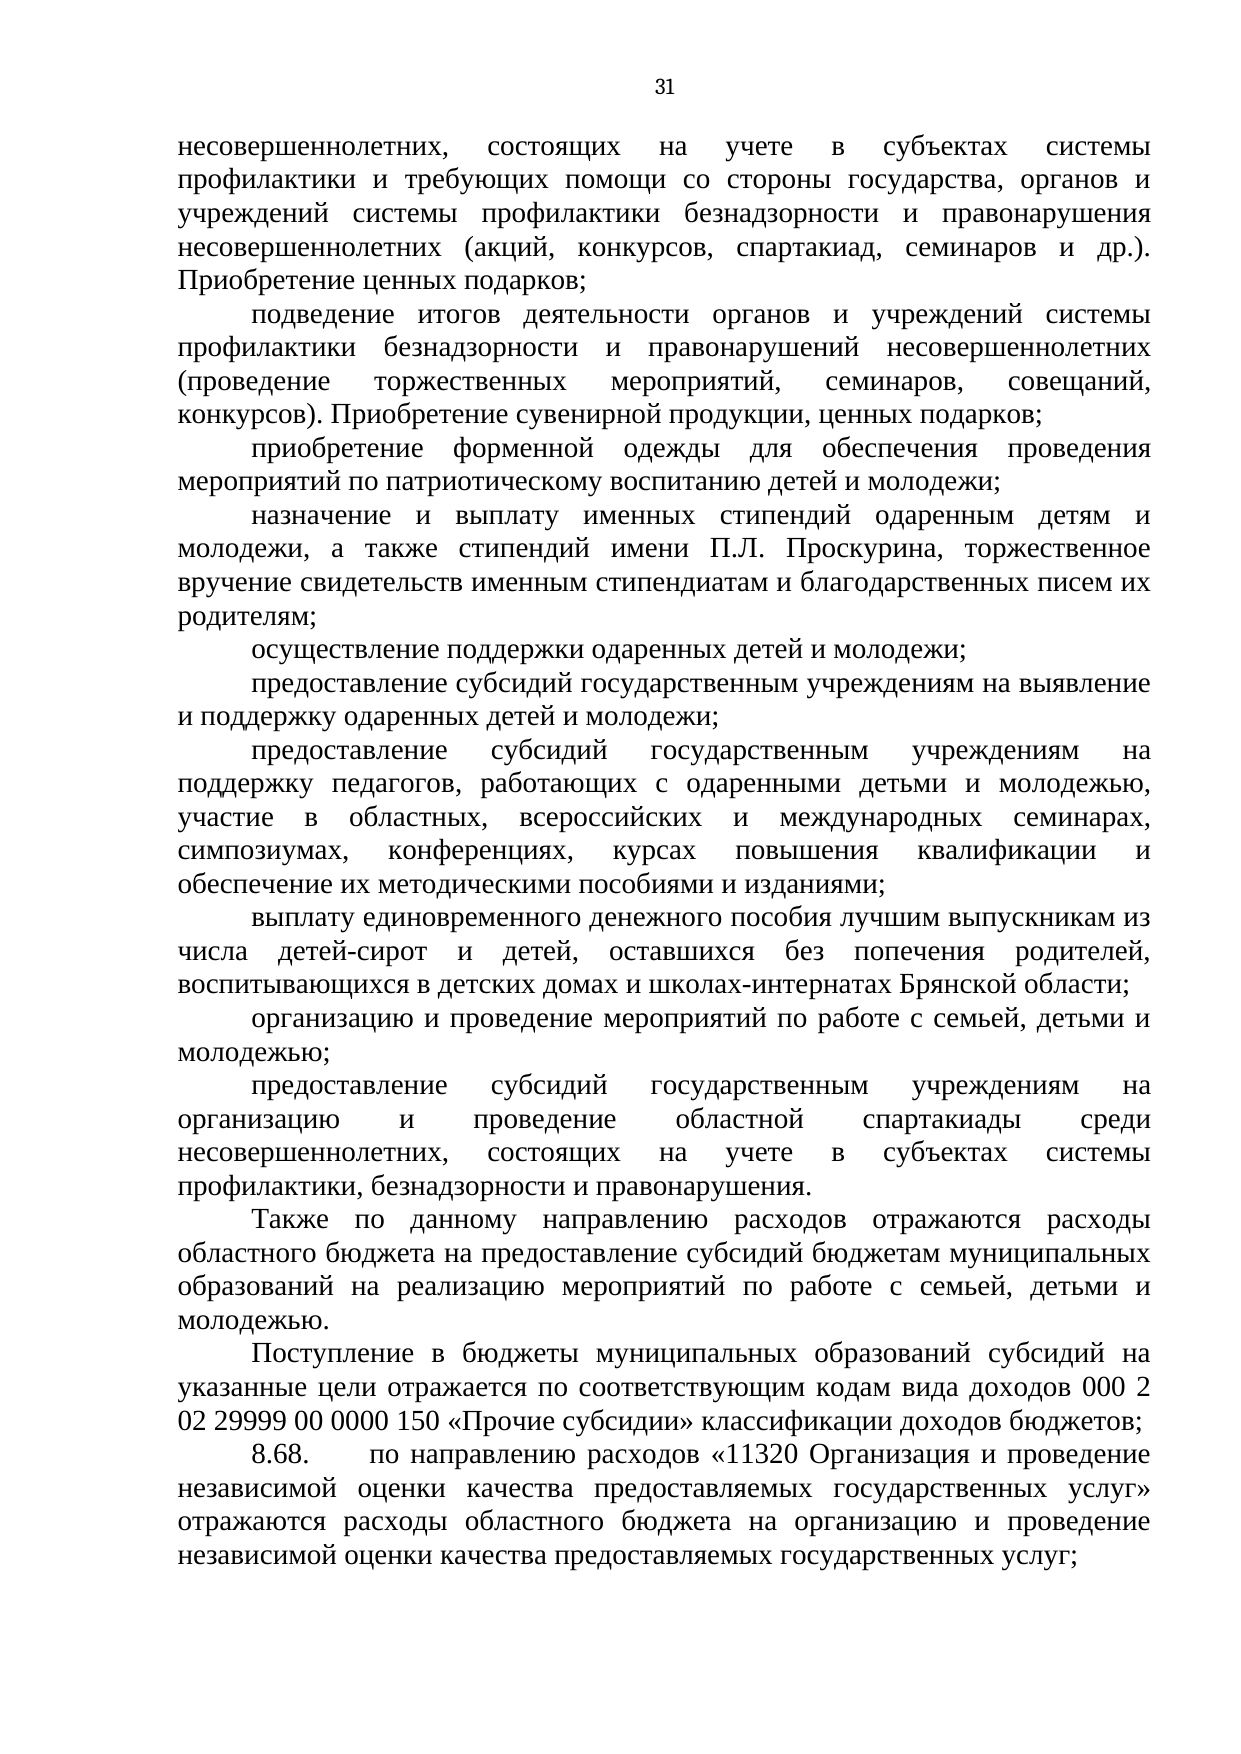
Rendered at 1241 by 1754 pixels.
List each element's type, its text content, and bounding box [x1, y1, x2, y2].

text осуществление поддержки одаренных детей и молодежи; [177, 631, 1152, 665]
text Поступление в бюджеты муниципальных образований субсидий на указанные цели отражается по соответствующим кодам вида доходов 000 2 02 29999 00 0000 150 «Прочие субсидии» классификации доходов бюджетов; [177, 1336, 1152, 1436]
text приобретение форменной одежды для обеспечения проведения мероприятий по патриотическому воспитанию детей и молодежи; [177, 430, 1152, 497]
text назначение и выплату именных стипендий одаренным детям и молодежи, а также стипендий имени П.Л. Проскурина, торжественное вручение свидетельств именным стипендиатам и благодарственных писем их родителям; [177, 497, 1152, 631]
text организацию и проведение мероприятий по работе с семьей, детьми и молодежью; [177, 1000, 1152, 1067]
text подведение итогов деятельности органов и учреждений системы профилактики безнадзорности и правонарушений несовершеннолетних (проведение торжественных мероприятий, семинаров, совещаний, конкурсов). Приобретение сувенирной продукции, ценных подарков; [177, 296, 1152, 430]
text выплату единовременного денежного пособия лучшим выпускникам из числа детей-сирот и детей, оставшихся без попечения родителей, воспитывающихся в детских домах и школах-интернатах Брянской области; [177, 899, 1152, 1000]
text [177, 128, 1152, 296]
list по направлению расходов «11320 Организация и проведение независимой оценки качества предоставляемых государственных услуг» отражаются расходы областного бюджета на организацию и проведение независимой оценки качества предоставляемых государственных услуг; [177, 1436, 1152, 1570]
text предоставление субсидий государственным учреждениям на поддержку педагогов, работающих с одаренными детьми и молодежью, участие в областных, всероссийских и международных семинарах, симпозиумах, конференциях, курсах повышения квалификации и обеспечение их методическими пособиями и изданиями; [177, 732, 1152, 899]
text Также по данному направлению расходов отражаются расходы областного бюджета на предоставление субсидий бюджетам муниципальных образований на реализацию мероприятий по работе с семьей, детьми и молодежью. [177, 1201, 1152, 1336]
text предоставление субсидий государственным учреждениям на организацию и проведение областной спартакиады среди несовершеннолетних, состоящих на учете в субъектах системы профилактики, безнадзорности и правонарушения. [177, 1067, 1152, 1201]
text предоставление субсидий государственным учреждениям на выявление и поддержку одаренных детей и молодежи; [177, 665, 1152, 732]
